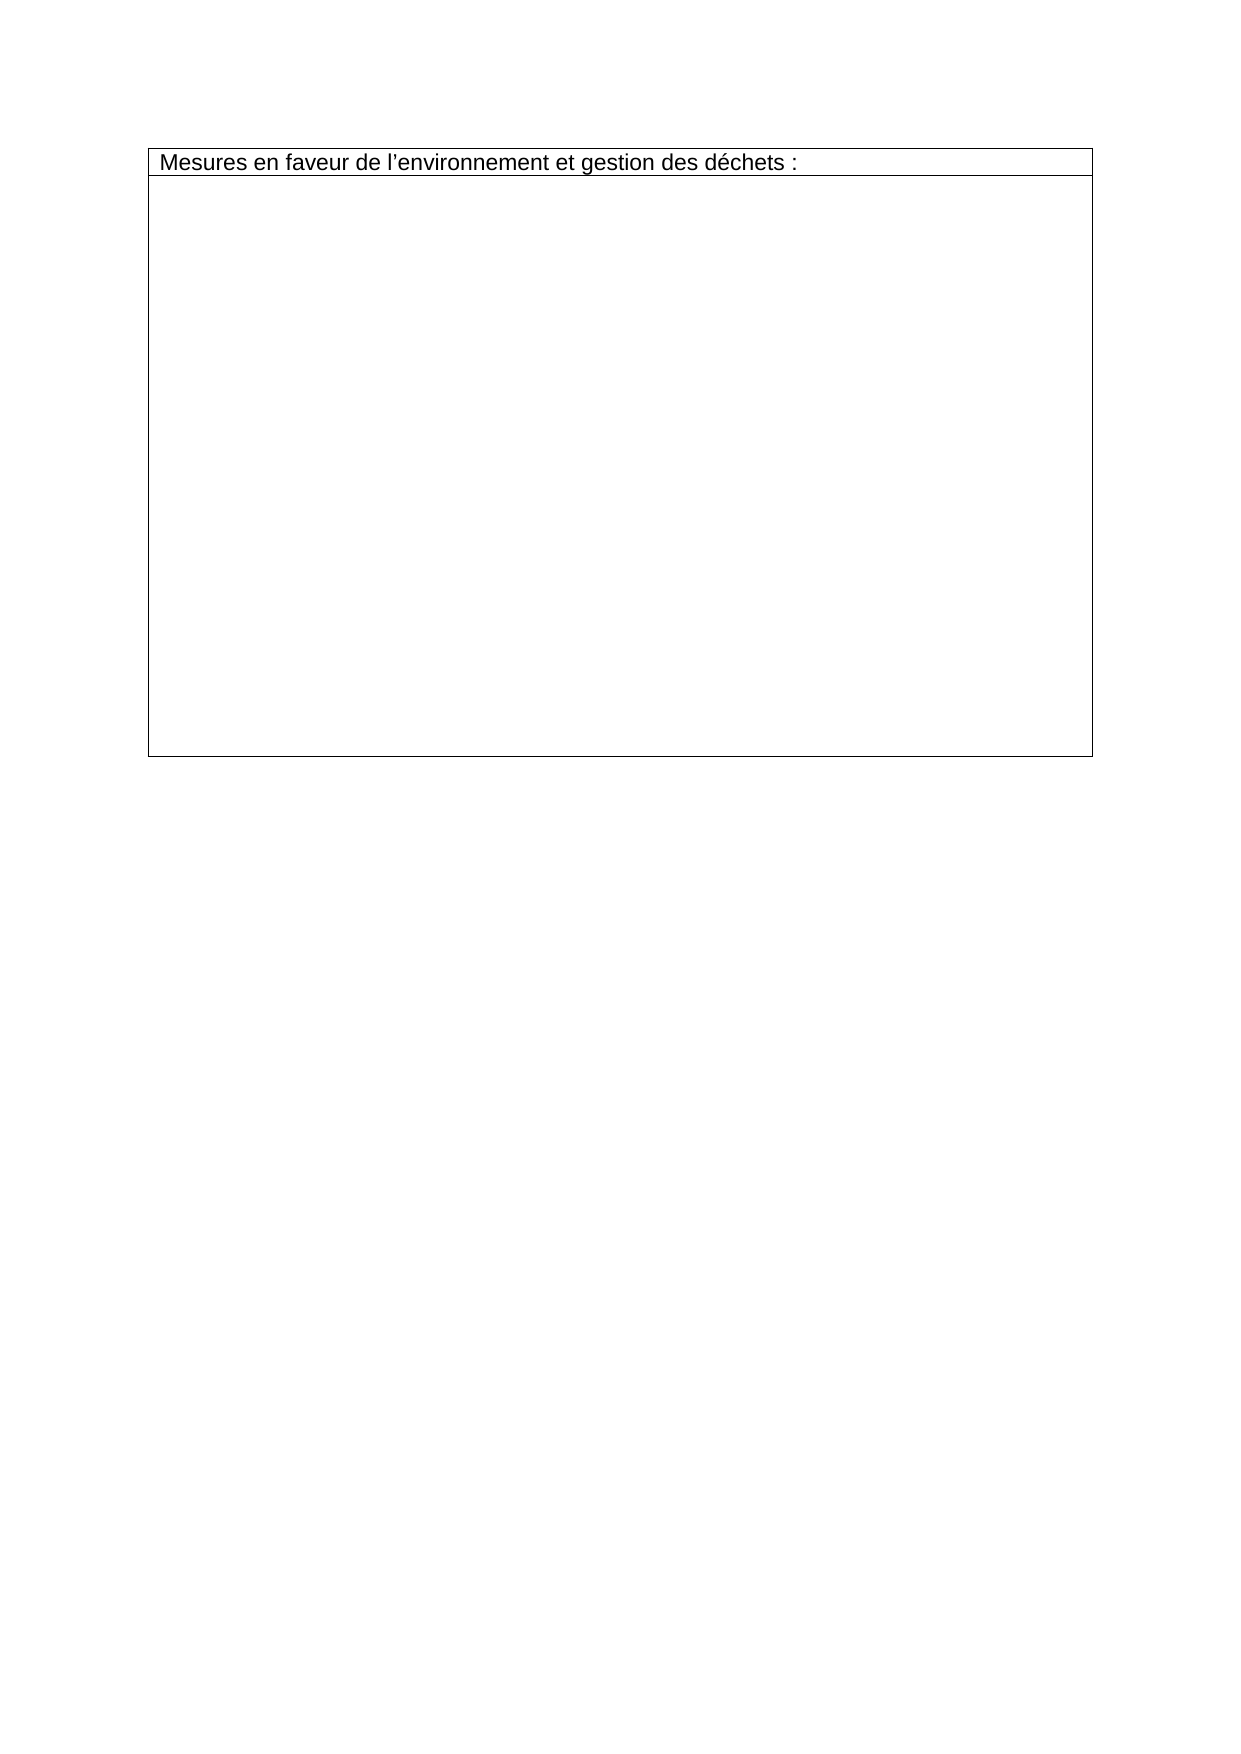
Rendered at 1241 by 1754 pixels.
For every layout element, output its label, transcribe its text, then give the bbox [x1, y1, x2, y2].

table_cell [149, 176, 1092, 756]
table_header Mesures en faveur de l’environnement et gestion des déchets : [149, 149, 1092, 175]
